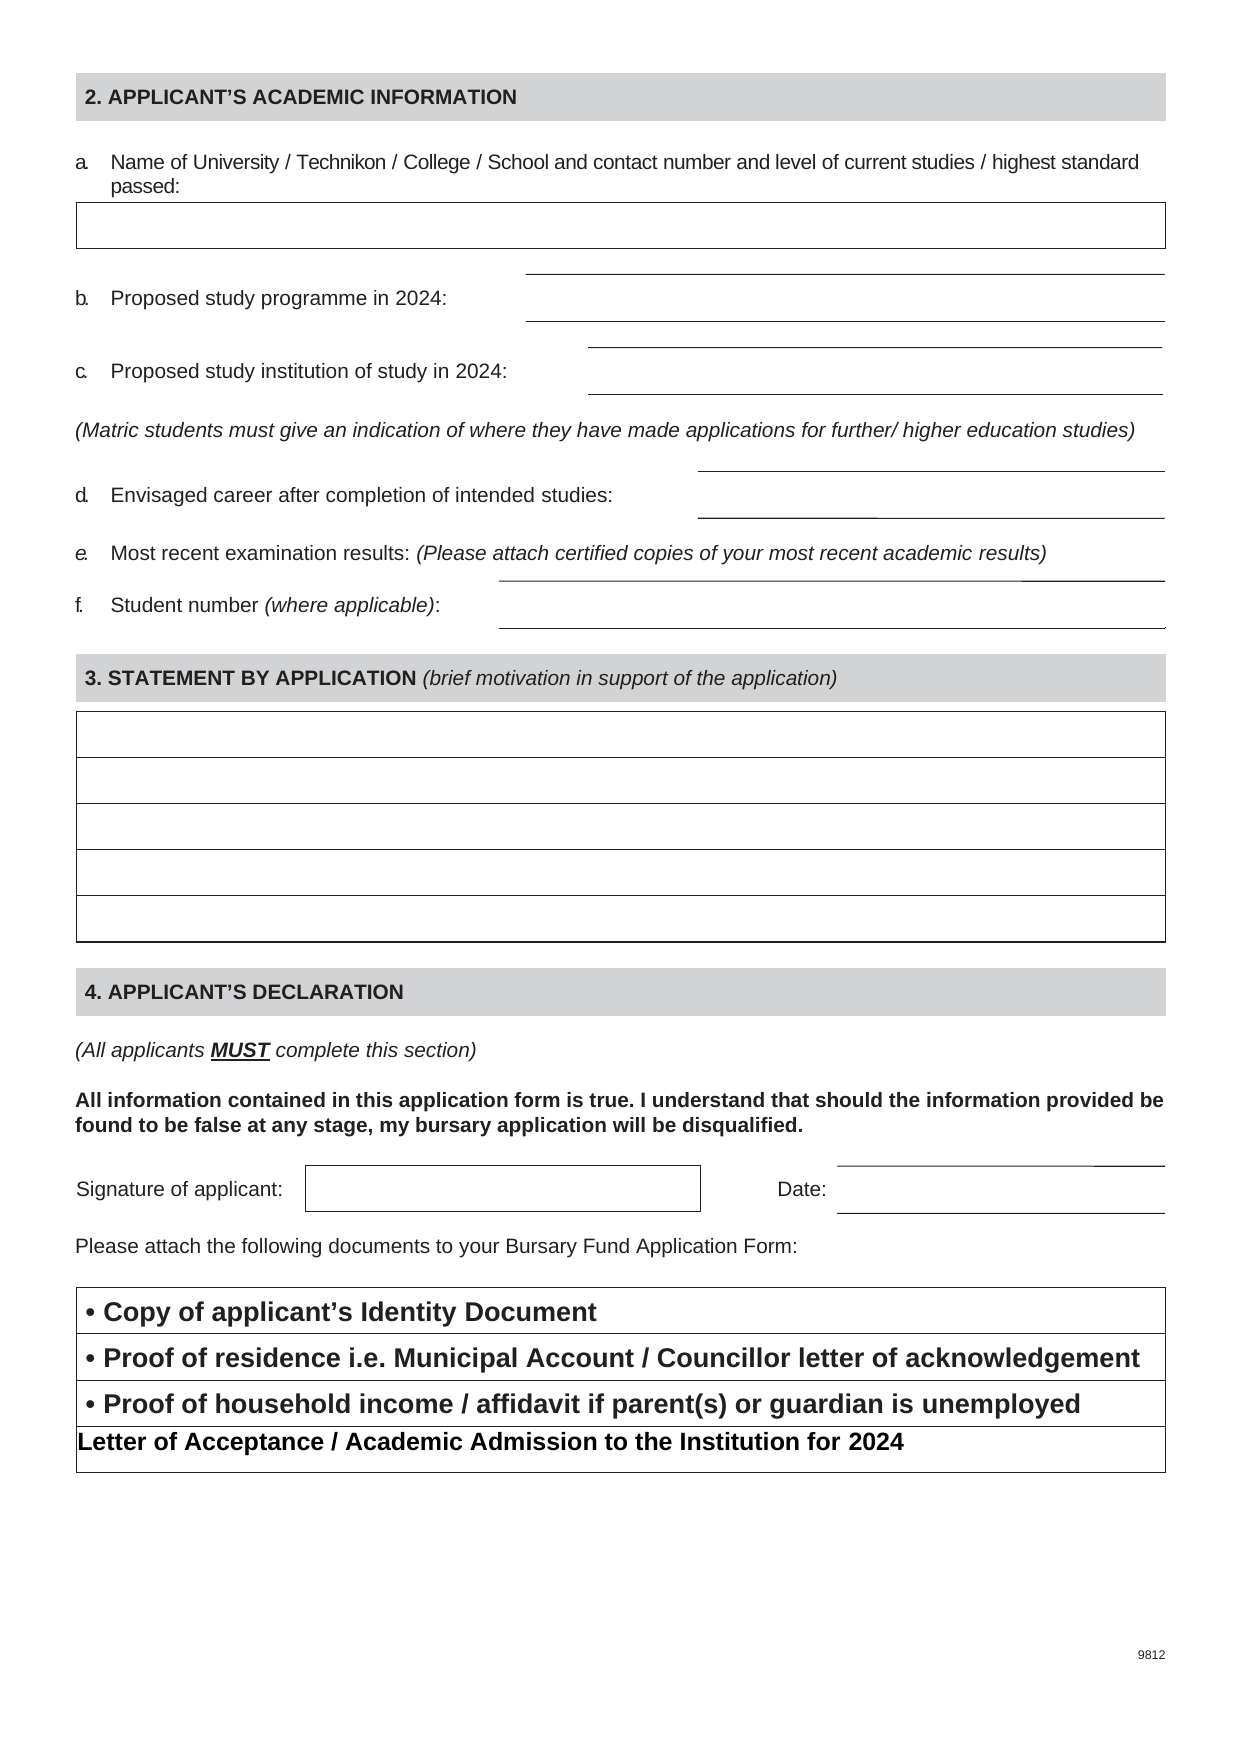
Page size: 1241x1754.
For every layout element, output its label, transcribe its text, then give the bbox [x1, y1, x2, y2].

table_cell [77, 896, 1165, 941]
list Proposed study programme in 2024: [75, 286, 1178, 310]
table_cell Proof of household income / affidavit if parent(s) or guardian is unemployed [77, 1381, 1165, 1426]
text 9812 [44, 1648, 1165, 1662]
table_cell [77, 758, 1165, 803]
table_cell Letter of Acceptance / Academic Admission to the Institution for 2024 [77, 1427, 1165, 1472]
text (Matric students must give an indication of where they have made applications for further/ higher education studies) [75, 417, 1178, 441]
list Name of University / Technikon / College / School and contact number and level of current studies / highest standard passed: [75, 149, 1165, 198]
table_header 4. APPLICANT’S DECLARATION [76, 968, 1166, 1016]
table_header Signature of applicant: [55, 1165, 305, 1211]
list Envisaged career after completion of intended studies: [75, 483, 1178, 507]
table_header [77, 712, 1165, 757]
table_header 2. APPLICANT’S ACADEMIC INFORMATION [76, 73, 1166, 121]
list Student number (where applicable): [75, 593, 1178, 617]
table_header Copy of applicant’s Identity Document [77, 1288, 1165, 1333]
list Most recent examination results: (Please attach certified copies of your most recent academic results) [75, 541, 1178, 565]
list Proposed study institution of study in 2024: [75, 359, 1178, 383]
table_header [77, 203, 1165, 248]
text Please attach the following documents to your Bursary Fund Application Form: [75, 1234, 1178, 1258]
text (All applicants MUST complete this section) [75, 1038, 1178, 1062]
table_cell [77, 850, 1165, 895]
table_header [306, 1166, 700, 1211]
table_cell Proof of residence i.e. Municipal Account / Councillor letter of acknowledgement [77, 1334, 1165, 1379]
table_header 3. STATEMENT BY APPLICATION (brief motivation in support of the application) [76, 654, 1166, 702]
subtitle All information contained in this application form is true. I understand that should the information provided be found to be false at any stage, my bursary application will be disqualified. [75, 1088, 1167, 1136]
table_cell [77, 804, 1165, 849]
table_header Date: [701, 1165, 848, 1211]
